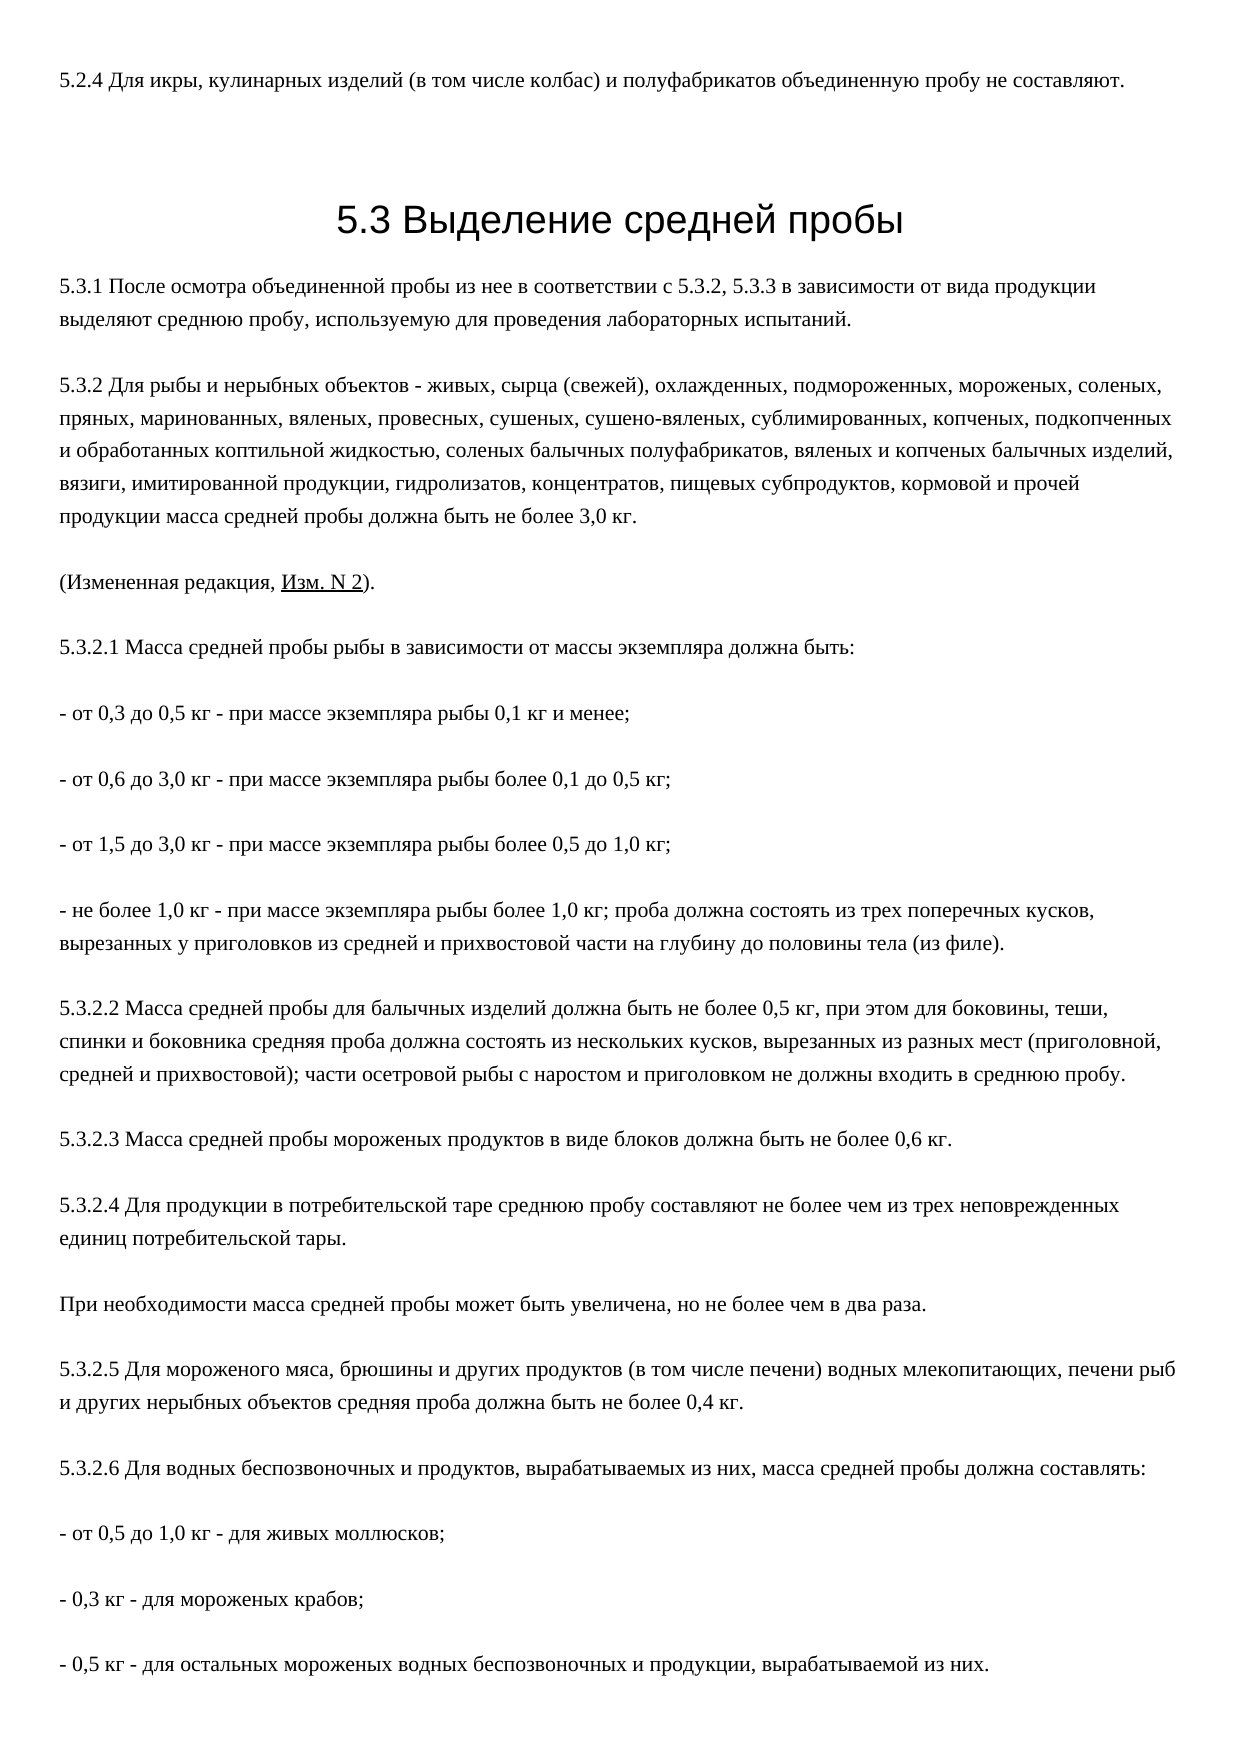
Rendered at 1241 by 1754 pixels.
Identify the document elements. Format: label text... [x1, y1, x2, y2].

text 5.3 Выделение средней пробы [59, 197, 1181, 242]
text 5.3.2.1 Масса средней пробы рыбы в зависимости от массы экземпляра должна быть: - от 0,3 до 0,5 кг - при массе экземпляра рыбы 0,1 кг и менее; - от 0,6 до 3,0 кг - при массе экземпляра рыбы более 0,1 до 0,5 кг; - от 1,5 до 3,0 кг - при массе экземпляра рыбы более 0,5 до 1,0 кг; - не более 1,0 кг - при массе экземпляра рыбы более 1,0 кг; проба должна состоять из трех поперечных кусков, вырезанных у приголовков из средней и прихвостовой части на глубину до половины тела (из филе). [59, 627, 1181, 988]
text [59, 1513, 1181, 1709]
text 5.3.1 После осмотра объединенной пробы из нее в соответствии с 5.3.2, 5.3.3 в зависимости от вида продукции выделяют среднюю пробу, используемую для проведения лабораторных испытаний. [59, 266, 1181, 364]
text 5.3.2.5 Для мороженого мяса, брюшины и других продуктов (в том числе печени) водных млекопитающих, печени рыб и других нерыбных объектов средняя проба должна быть не более 0,4 кг. [59, 1348, 1181, 1447]
text 5.2.4 Для икры, кулинарных изделий (в том числе колбас) и полуфабрикатов объединенную пробу не составляют. [59, 59, 1181, 158]
text 5.3.2 Для рыбы и нерыбных объектов - живых, сырца (свежей), охлажденных, подмороженных, мороженых, соленых, пряных, маринованных, вяленых, провесных, сушеных, сушено-вяленых, сублимированных, копченых, подкопченных и обработанных коптильной жидкостью, соленых балычных полуфабрикатов, вяленых и копченых балычных изделий, вязиги, имитированной продукции, гидролизатов, концентратов, пищевых субпродуктов, кормовой и прочей продукции масса средней пробы должна быть не более 3,0 кг. (Измененная редакция, Изм. N 2). [59, 364, 1181, 627]
text 5.3.2.3 Масса средней пробы мороженых продуктов в виде блоков должна быть не более 0,6 кг. [59, 1119, 1181, 1184]
text 5.3.2.4 Для продукции в потребительской таре среднюю пробу составляют не более чем из трех неповрежденных единиц потребительской тары. При необходимости масса средней пробы может быть увеличена, но не более чем в два раза. [59, 1184, 1181, 1348]
text 5.3.2.6 Для водных беспозвоночных и продуктов, вырабатываемых из них, масса средней пробы должна составлять: [59, 1447, 1181, 1513]
text 5.3.2.2 Масса средней пробы для балычных изделий должна быть не более 0,5 кг, при этом для боковины, теши, спинки и боковника средняя проба должна состоять из нескольких кусков, вырезанных из разных мест (приголовной, средней и прихвостовой); части осетровой рыбы с наростом и приголовком не должны входить в среднюю пробу. [59, 988, 1181, 1119]
